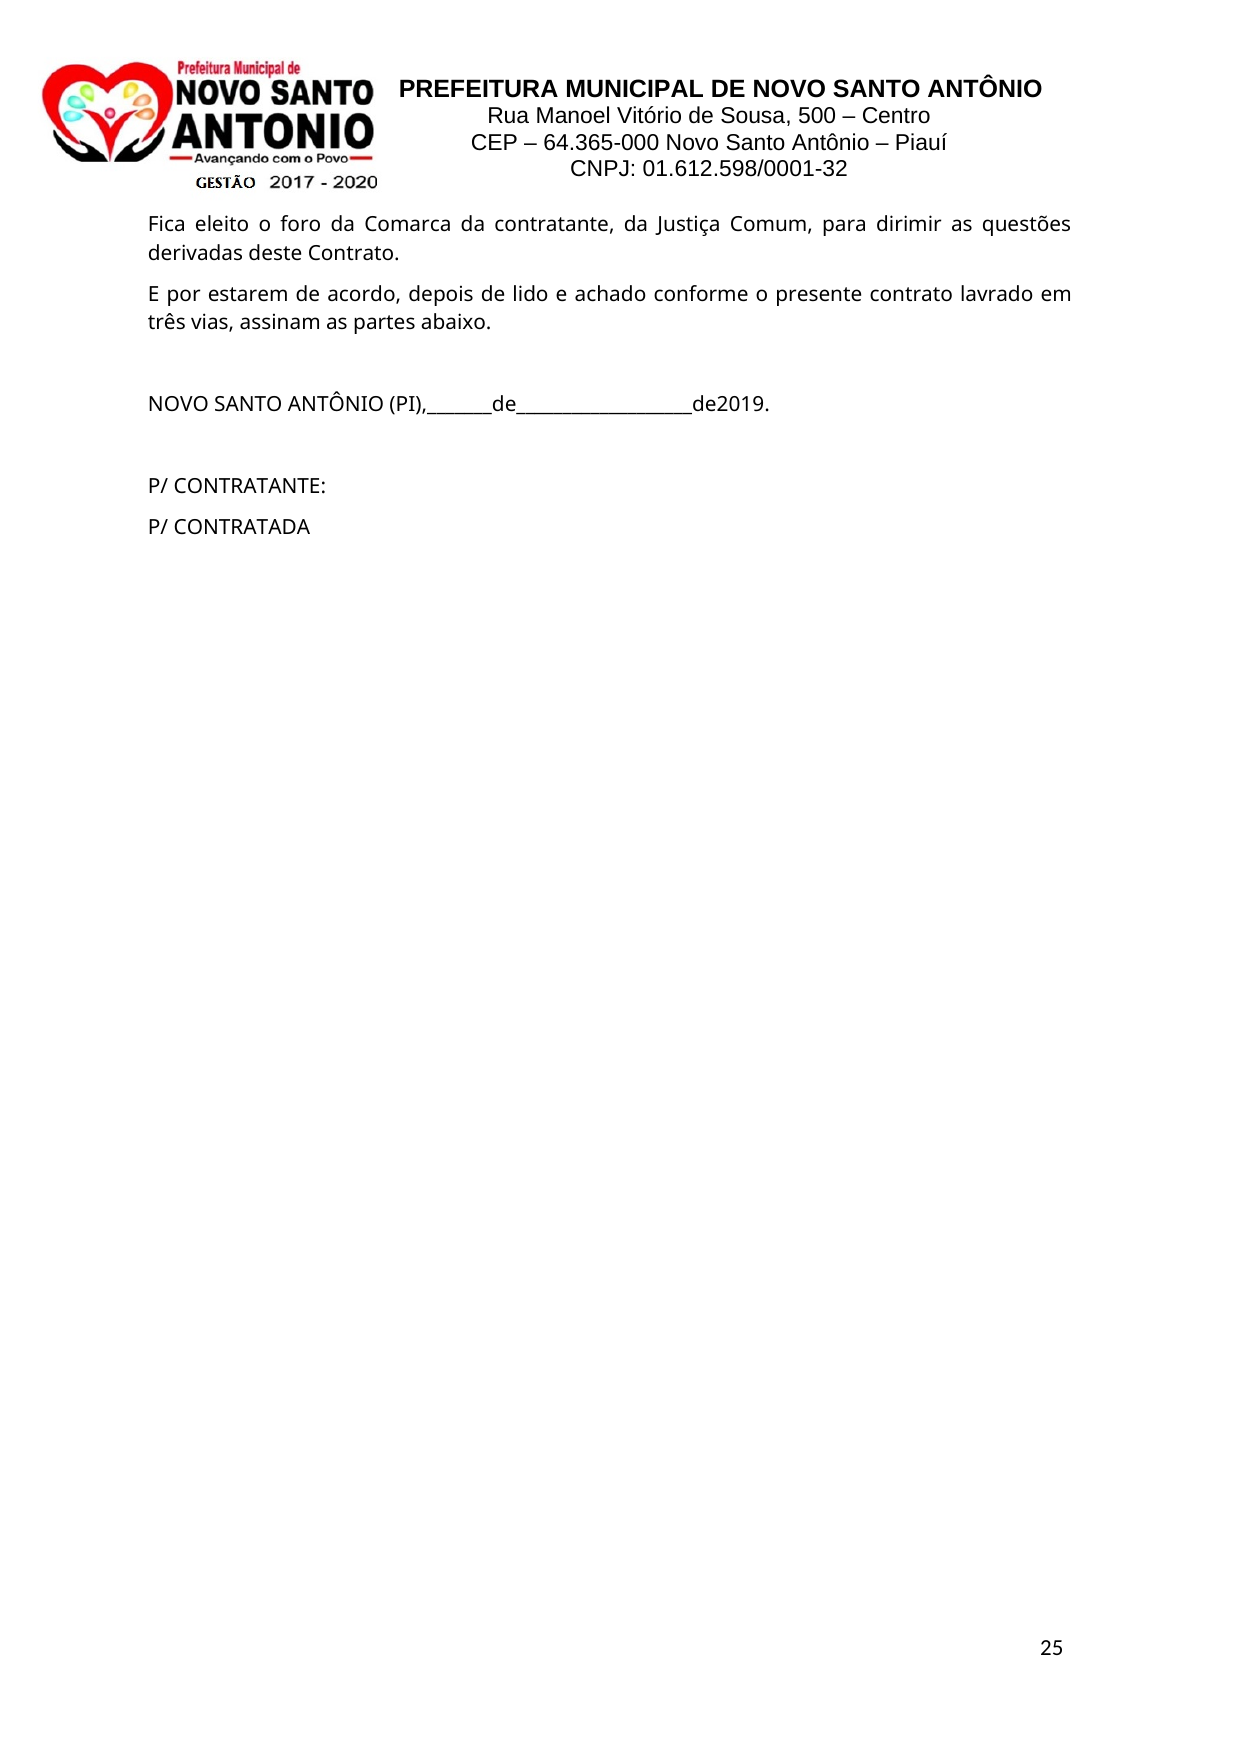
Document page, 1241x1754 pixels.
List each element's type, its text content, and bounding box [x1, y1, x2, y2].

text E por estarem de acordo, depois de lido e achado conforme o presente contrato lavrado em três vias, assinam as partes abaixo. [148, 279, 1072, 336]
text NOVO SANTO ANTÔNIO (PI),_______de___________________de2019. [148, 389, 1072, 418]
text P/ CONTRATADA [148, 512, 1072, 541]
text Fica eleito o foro da Comarca da contratante, da Justiça Comum, para dirimir as questões derivadas deste Contrato. [148, 209, 1072, 266]
text P/ CONTRATANTE: [148, 471, 1072, 499]
picture [37, 48, 385, 202]
